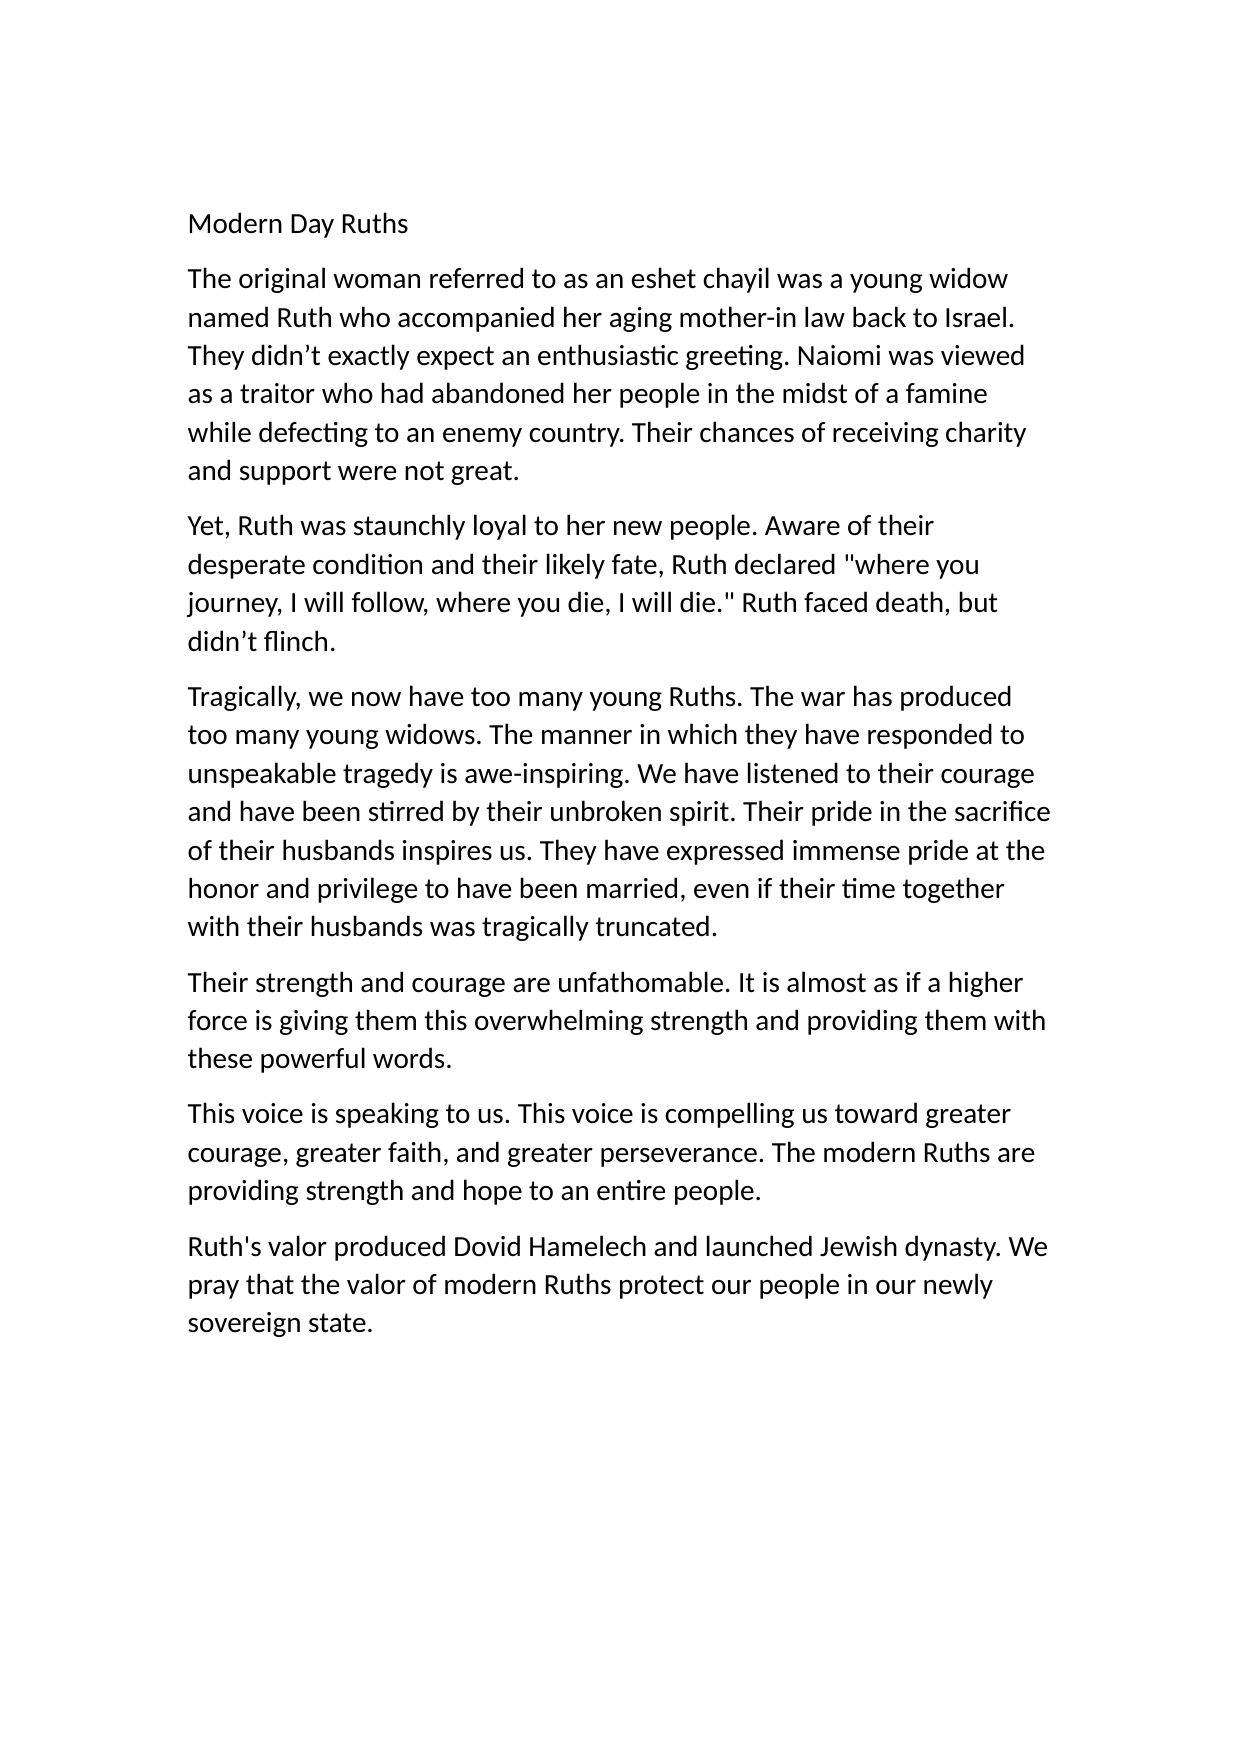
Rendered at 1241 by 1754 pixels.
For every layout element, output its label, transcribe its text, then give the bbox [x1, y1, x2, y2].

text Modern Day Ruths [187, 205, 1053, 241]
text The original woman referred to as an eshet chayil was a young widow named Ruth who accompanied her aging mother-in law back to Israel. They didn’t exactly expect an enthusiastic greeting. Naiomi was viewed as a traitor who had abandoned her people in the midst of a famine while defecting to an enemy country. Their chances of receiving charity and support were not great. [187, 260, 1053, 488]
text Yet, Ruth was staunchly loyal to her new people. Aware of their desperate condition and their likely fate, Ruth declared "where you journey, I will follow, where you die, I will die." Ruth faced death, but didn’t flinch. [187, 507, 1053, 658]
text Ruth's valor produced Dovid Hamelech and launched Jewish dynasty. We pray that the valor of modern Ruths protect our people in our newly sovereign state. [187, 1228, 1053, 1340]
text Tragically, we now have too many young Ruths. The war has produced too many young widows. The manner in which they have responded to unspeakable tragedy is awe-inspiring. We have listened to their courage and have been stirred by their unbroken spirit. Their pride in the sacrifice of their husbands inspires us. They have expressed immense pride at the honor and privilege to have been married, even if their time together with their husbands was tragically truncated. [187, 678, 1053, 944]
text Their strength and courage are unfathomable. It is almost as if a higher force is giving them this overwhelming strength and providing them with these powerful words. [187, 964, 1053, 1076]
text This voice is speaking to us. This voice is compelling us toward greater courage, greater faith, and greater perseverance. The modern Ruths are providing strength and hope to an entire people. [187, 1096, 1053, 1208]
